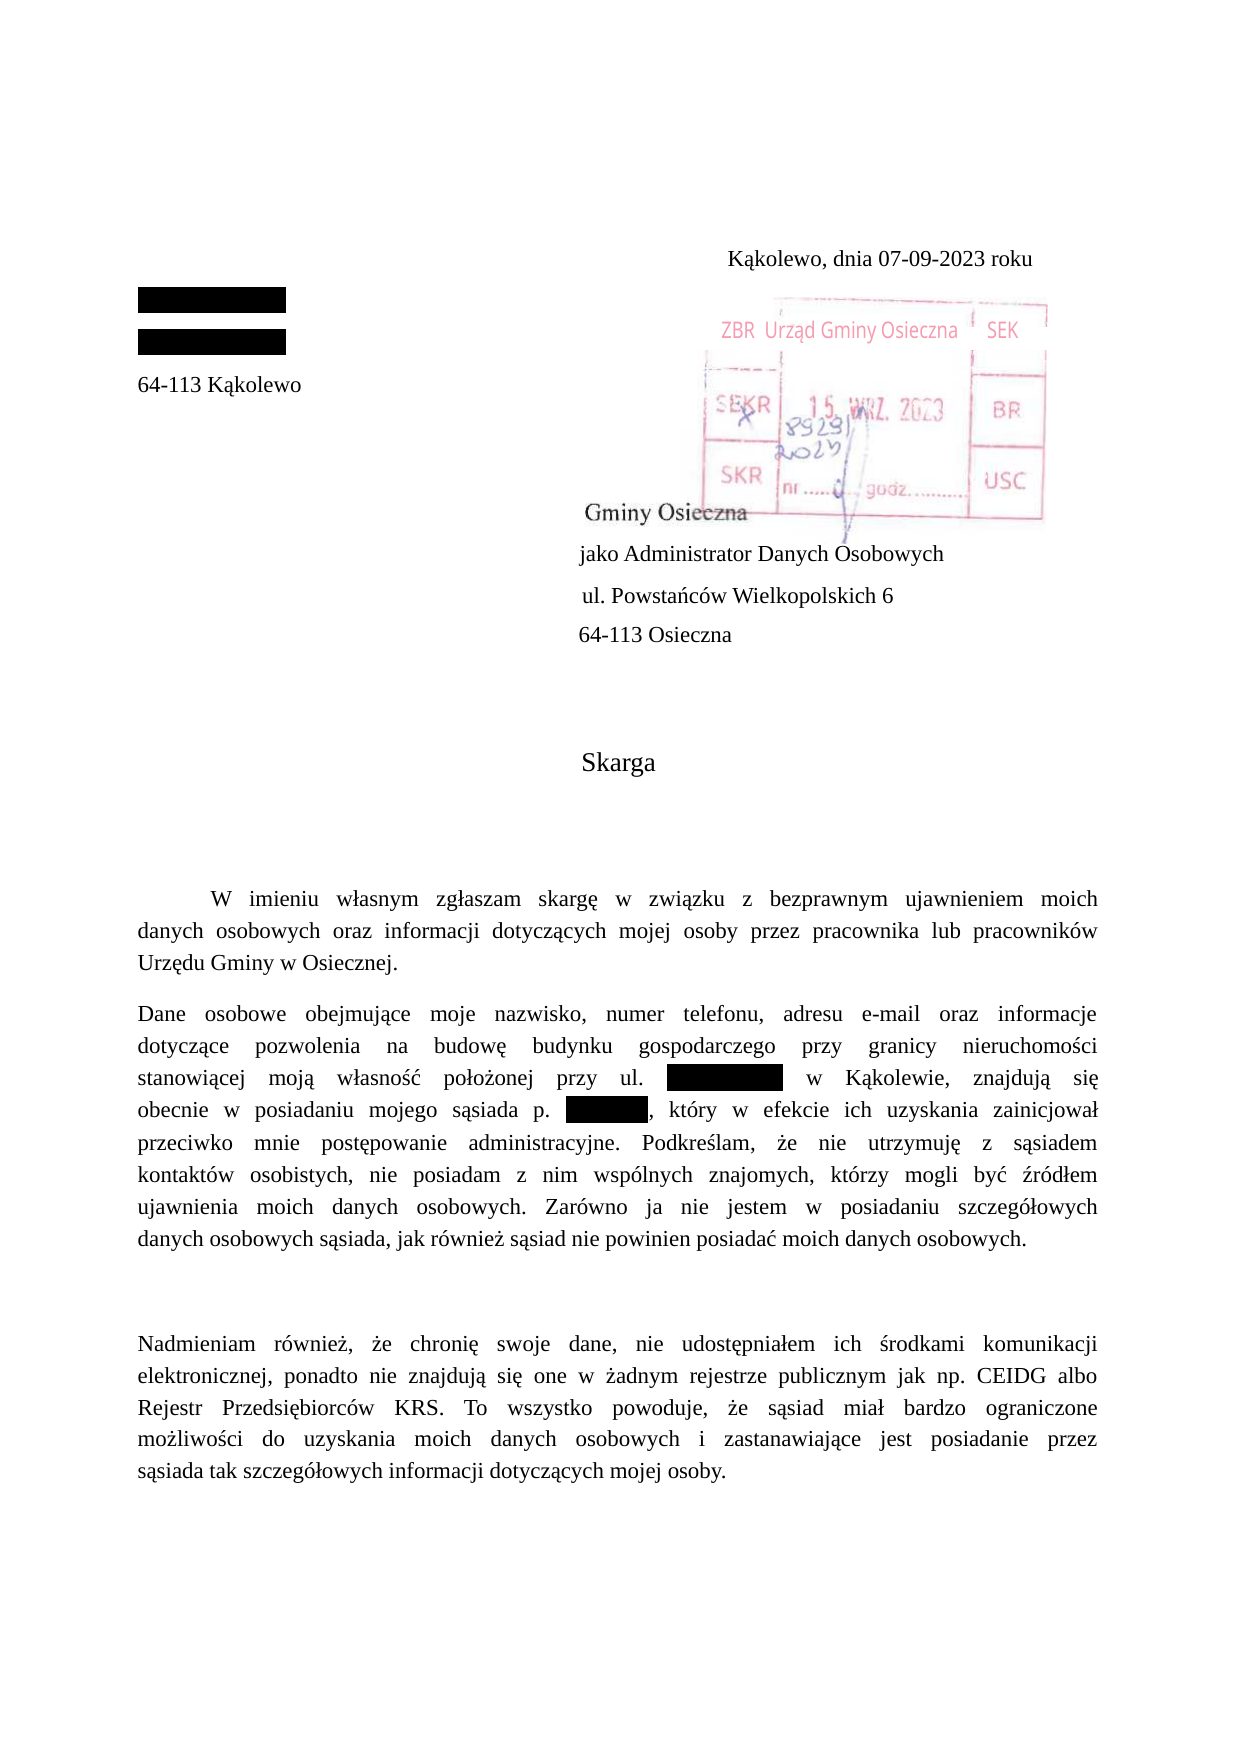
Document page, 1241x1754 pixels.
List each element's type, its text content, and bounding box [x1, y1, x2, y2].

text XXXXXXXXX XXXXXXXXX 64-113 Kąkolewo [137, 287, 1099, 397]
picture [773, 297, 1048, 327]
text 64-113 Osieczna [137, 621, 1099, 648]
text Skarga [137, 746, 1099, 777]
picture [585, 350, 1047, 544]
text W imieniu własnym zgłaszam skargę w związku z bezprawnym ujawnieniem moich danych osobowych oraz informacji dotyczących mojej osoby przez pracownika lub pracowników Urzędu Gminy w Osiecznej. [137, 885, 1099, 976]
text Nadmieniam również, że chronię swoje dane, nie udostępniałem ich środkami komunikacji elektronicznej, ponadto nie znajdują się one w żadnym rejestrze publicznym jak np. CEIDG albo Rejestr Przedsiębiorców KRS. To wszystko powoduje, że sąsiad miał bardzo ograniczone możliwości do uzyskania moich danych osobowych i zastanawiające jest posiadanie przez sąsiada tak szczegółowych informacji dotyczących mojej osoby. [137, 1330, 1099, 1484]
text Kąkolewo, dnia 07-09-2023 roku [137, 203, 1099, 271]
text Dane osobowe obejmujące moje nazwisko, numer telefonu, adresu e-mail oraz informacje dotyczące pozwolenia na budowę budynku gospodarczego przy granicy nieruchomości stanowiącej moją własność położonej przy ul. XXXXXXX w Kąkolewie, znajdują się obecnie w posiadaniu mojego sąsiada p. XXXXX, który w efekcie ich uzyskania zainicjował przeciwko mnie postępowanie administracyjne. Podkreślam, że nie utrzymuję z sąsiadem kontaktów osobistych, nie posiadam z nim wspólnych znajomych, którzy mogli być źródłem ujawnienia moich danych osobowych. Zarówno ja nie jestem w posiadaniu szczegółowych danych osobowych sąsiada, jak również sąsiad nie powinien posiadać moich danych osobowych. [137, 1000, 1099, 1251]
